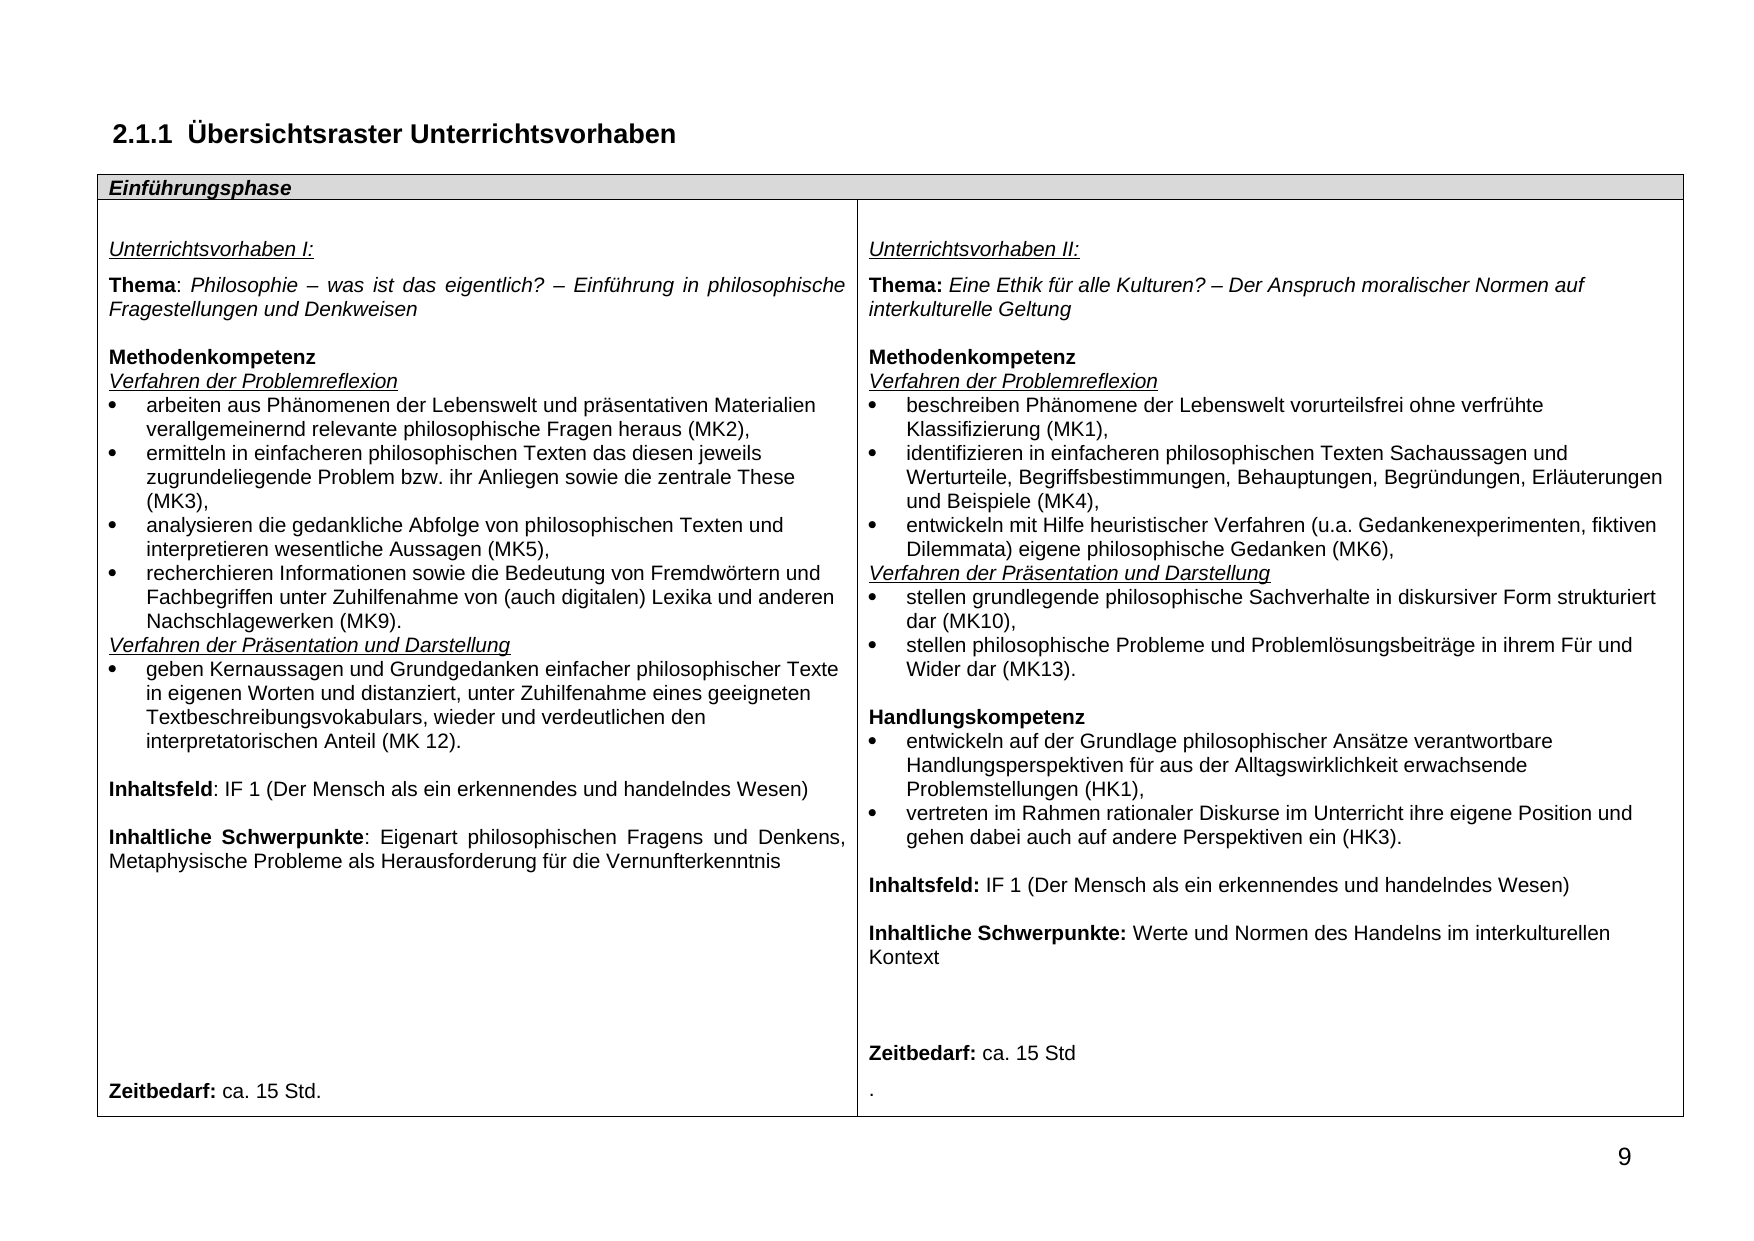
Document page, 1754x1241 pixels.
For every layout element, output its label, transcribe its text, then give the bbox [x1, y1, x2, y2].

table_cell Unterrichtsvorhaben II: Thema: Eine Ethik für alle Kulturen? – Der Anspruch moralischer Normen auf interkulturelle Geltung Methodenkompetenz Verfahren der Problemreflexion beschreiben Phänomene der Lebenswelt vorurteilsfrei ohne verfrühte Klassifizierung (MK1), identifizieren in einfacheren philosophischen Texten Sachaussagen und Werturteile, Begriffsbestimmungen, Behauptungen, Begründungen, Erläuterungen und Beispiele (MK4), entwickeln mit Hilfe heuristischer Verfahren (u.a. Gedankenexperimenten, fiktiven Dilemmata) eigene philosophische Gedanken (MK6), Verfahren der Präsentation und Darstellung stellen grundlegende philosophische Sachverhalte in diskursiver Form strukturiert dar (MK10), stellen philosophische Probleme und Problemlösungsbeiträge in ihrem Für und Wider dar (MK13). Handlungskompetenz entwickeln auf der Grundlage philosophischer Ansätze verantwortbare Handlungsperspektiven für aus der Alltagswirklichkeit erwachsende Problemstellungen (HK1), vertreten im Rahmen rationaler Diskurse im Unterricht ihre eigene Position und gehen dabei auch auf andere Perspektiven ein (HK3). Inhaltsfeld: IF 1 (Der Mensch als ein erkennendes und handelndes Wesen) Inhaltliche Schwerpunkte: Werte und Normen des Handelns im interkulturellen Kontext Zeitbedarf: ca. 15 Std . [858, 200, 1683, 1116]
table_header Einführungsphase [98, 175, 1683, 199]
subtitle 2.1.1 Übersichtsraster Unterrichtsvorhaben [112, 118, 1669, 149]
table_cell Unterrichtsvorhaben I: Thema: Philosophie – was ist das eigentlich? – Einführung in philosophische Fragestellungen und Denkweisen Methodenkompetenz Verfahren der Problemreflexion arbeiten aus Phänomenen der Lebenswelt und präsentativen Materialien verallgemeinernd relevante philosophische Fragen heraus (MK2), ermitteln in einfacheren philosophischen Texten das diesen jeweils zugrundeliegende Problem bzw. ihr Anliegen sowie die zentrale These (MK3), analysieren die gedankliche Abfolge von philosophischen Texten und interpretieren wesentliche Aussagen (MK5), recherchieren Informationen sowie die Bedeutung von Fremdwörtern und Fachbegriffen unter Zuhilfenahme von (auch digitalen) Lexika und anderen Nachschlagewerken (MK9). Verfahren der Präsentation und Darstellung geben Kernaussagen und Grundgedanken einfacher philosophischer Texte in eigenen Worten und distanziert, unter Zuhilfenahme eines geeigneten Textbeschreibungsvokabulars, wieder und verdeutlichen den interpretatorischen Anteil (MK 12). Inhaltsfeld: IF 1 (Der Mensch als ein erkennendes und handelndes Wesen) Inhaltliche Schwerpunkte: Eigenart philosophischen Fragens und Denkens, Metaphysische Probleme als Herausforderung für die Vernunfterkenntnis Zeitbedarf: ca. 15 Std. [98, 200, 857, 1116]
